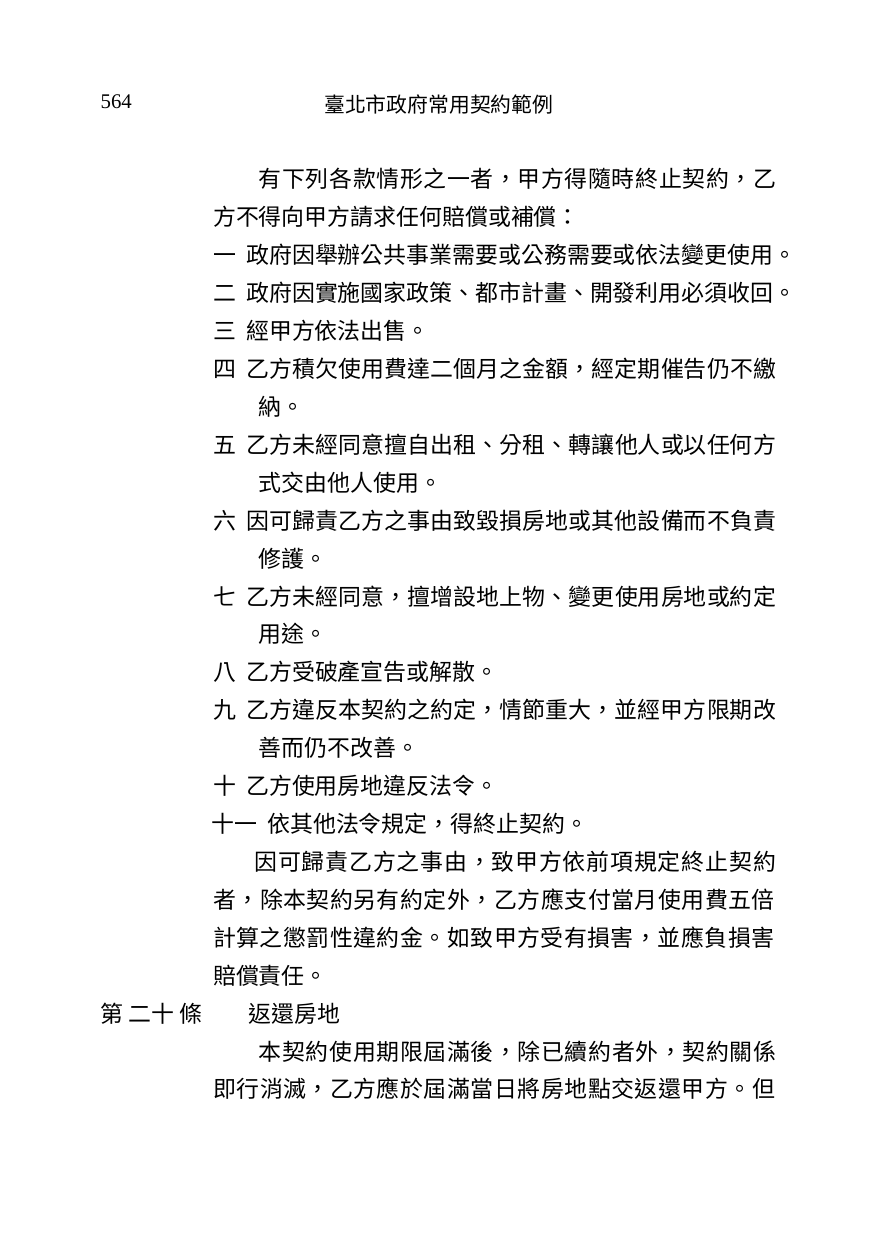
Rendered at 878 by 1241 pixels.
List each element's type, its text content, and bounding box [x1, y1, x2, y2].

text 六 因可歸責乙方之事由致毀損房地或其他設備而不負責修護。 [213, 500, 777, 576]
text 十一 依其他法令規定，得終止契約。 [211, 803, 777, 841]
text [213, 1031, 777, 1107]
text 十 乙方使用房地違反法令。 [213, 766, 777, 803]
text 五 乙方未經同意擅自出租、分租、轉讓他人或以任何方式交由他人使用。 [213, 424, 777, 500]
text 因可歸責乙方之事由，致甲方依前項規定終止契約者，除本契約另有約定外，乙方應支付當月使用費五倍計算之懲罰性違約金。如致甲方受有損害，並應負損害賠償責任。 [213, 841, 777, 993]
text 九 乙方違反本契約之約定，情節重大，並經甲方限期改善而仍不改善。 [213, 690, 777, 766]
text 八 乙方受破產宣告或解散。 [213, 652, 777, 690]
text 二 政府因實施國家政策、都市計畫、開發利用必須收回。 [213, 273, 777, 311]
text 第 二十 條 返還房地 [100, 993, 777, 1031]
text 三 經甲方依法出售。 [213, 311, 777, 348]
text 一 政府因舉辦公共事業需要或公務需要或依法變更使用。 [213, 235, 777, 273]
text 有下列各款情形之一者，甲方得隨時終止契約，乙方不得向甲方請求任何賠償或補償： [213, 159, 777, 235]
text 四 乙方積欠使用費達二個月之金額，經定期催告仍不繳納。 [213, 348, 777, 424]
text 七 乙方未經同意，擅增設地上物、變更使用房地或約定用途。 [213, 576, 777, 652]
